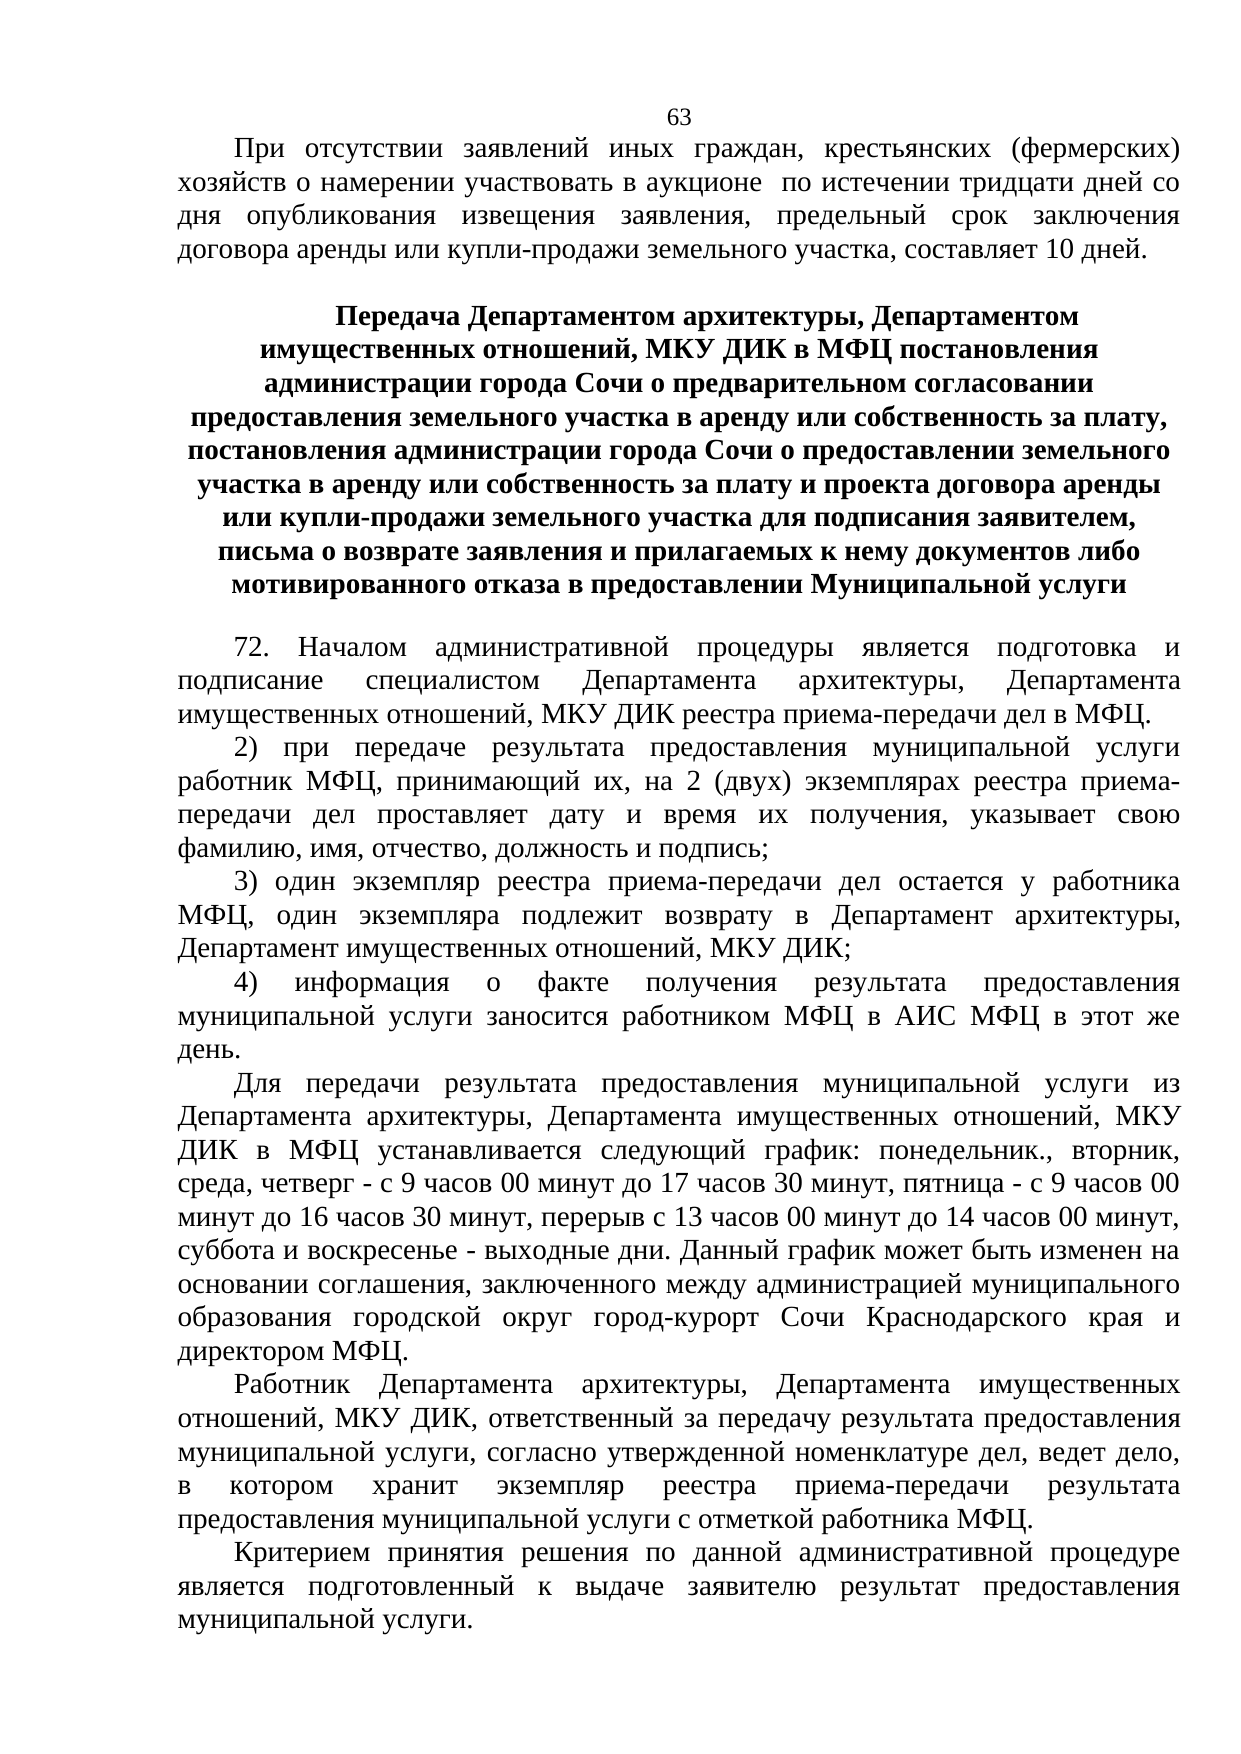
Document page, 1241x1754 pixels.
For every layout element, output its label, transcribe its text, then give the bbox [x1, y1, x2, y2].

text 72. Началом административной процедуры является подготовка и подписание специалистом Департамента архитектуры, Департамента имущественных отношений, МКУ ДИК реестра приема-передачи дел в МФЦ. [177, 629, 1181, 729]
text 3) один экземпляр реестра приема-передачи дел остается у работника МФЦ, один экземпляра подлежит возврату в Департамент архитектуры, Департамент имущественных отношений, МКУ ДИК; [177, 863, 1181, 964]
text Работник Департамента архитектуры, Департамента имущественных отношений, МКУ ДИК, ответственный за передачу результата предоставления муниципальной услуги, согласно утвержденной номенклатуре дел, ведет дело, в котором хранит экземпляр реестра приема-передачи результата предоставления муниципальной услуги с отметкой работника МФЦ. [177, 1367, 1181, 1534]
text При отсутствии заявлений иных граждан, крестьянских (фермерских) хозяйств о намерении участвовать в аукционе по истечении тридцати дней со дня опубликования извещения заявления, предельный срок заключения договора аренды или купли-продажи земельного участка, составляет 10 дней. [177, 130, 1181, 264]
text 4) информация о факте получения результата предоставления муниципальной услуги заносится работником МФЦ в АИС МФЦ в этот же день. [177, 964, 1181, 1065]
text Для передачи результата предоставления муниципальной услуги из Департамента архитектуры, Департамента имущественных отношений, МКУ ДИК в МФЦ устанавливается следующий график: понедельник., вторник, среда, четверг - с 9 часов 00 минут до 17 часов 30 минут, пятница - с 9 часов 00 минут до 16 часов 30 минут, перерыв с 13 часов 00 минут до 14 часов 00 минут, суббота и воскресенье - выходные дни. Данный график может быть изменен на основании соглашения, заключенного между администрацией муниципального образования городской округ город-курорт Сочи Краснодарского края и директором МФЦ. [177, 1065, 1181, 1367]
text Передача Департаментом архитектуры, Департаментом имущественных отношений, МКУ ДИК в МФЦ постановления администрации города Сочи о предварительном согласовании предоставления земельного участка в аренду или собственность за плату, постановления администрации города Сочи о предоставлении земельного участка в аренду или собственность за плату и проекта договора аренды или купли-продажи земельного участка для подписания заявителем, письма о возврате заявления и прилагаемых к нему документов либо мотивированного отказа в предоставлении Муниципальной услуги [177, 298, 1181, 600]
text 2) при передаче результата предоставления муниципальной услуги работник МФЦ, принимающий их, на 2 (двух) экземплярах реестра приема-передачи дел проставляет дату и время их получения, указывает свою фамилию, имя, отчество, должность и подпись; [177, 729, 1181, 863]
text Критерием принятия решения по данной административной процедуре является подготовленный к выдаче заявителю результат предоставления муниципальной услуги. [177, 1534, 1181, 1635]
